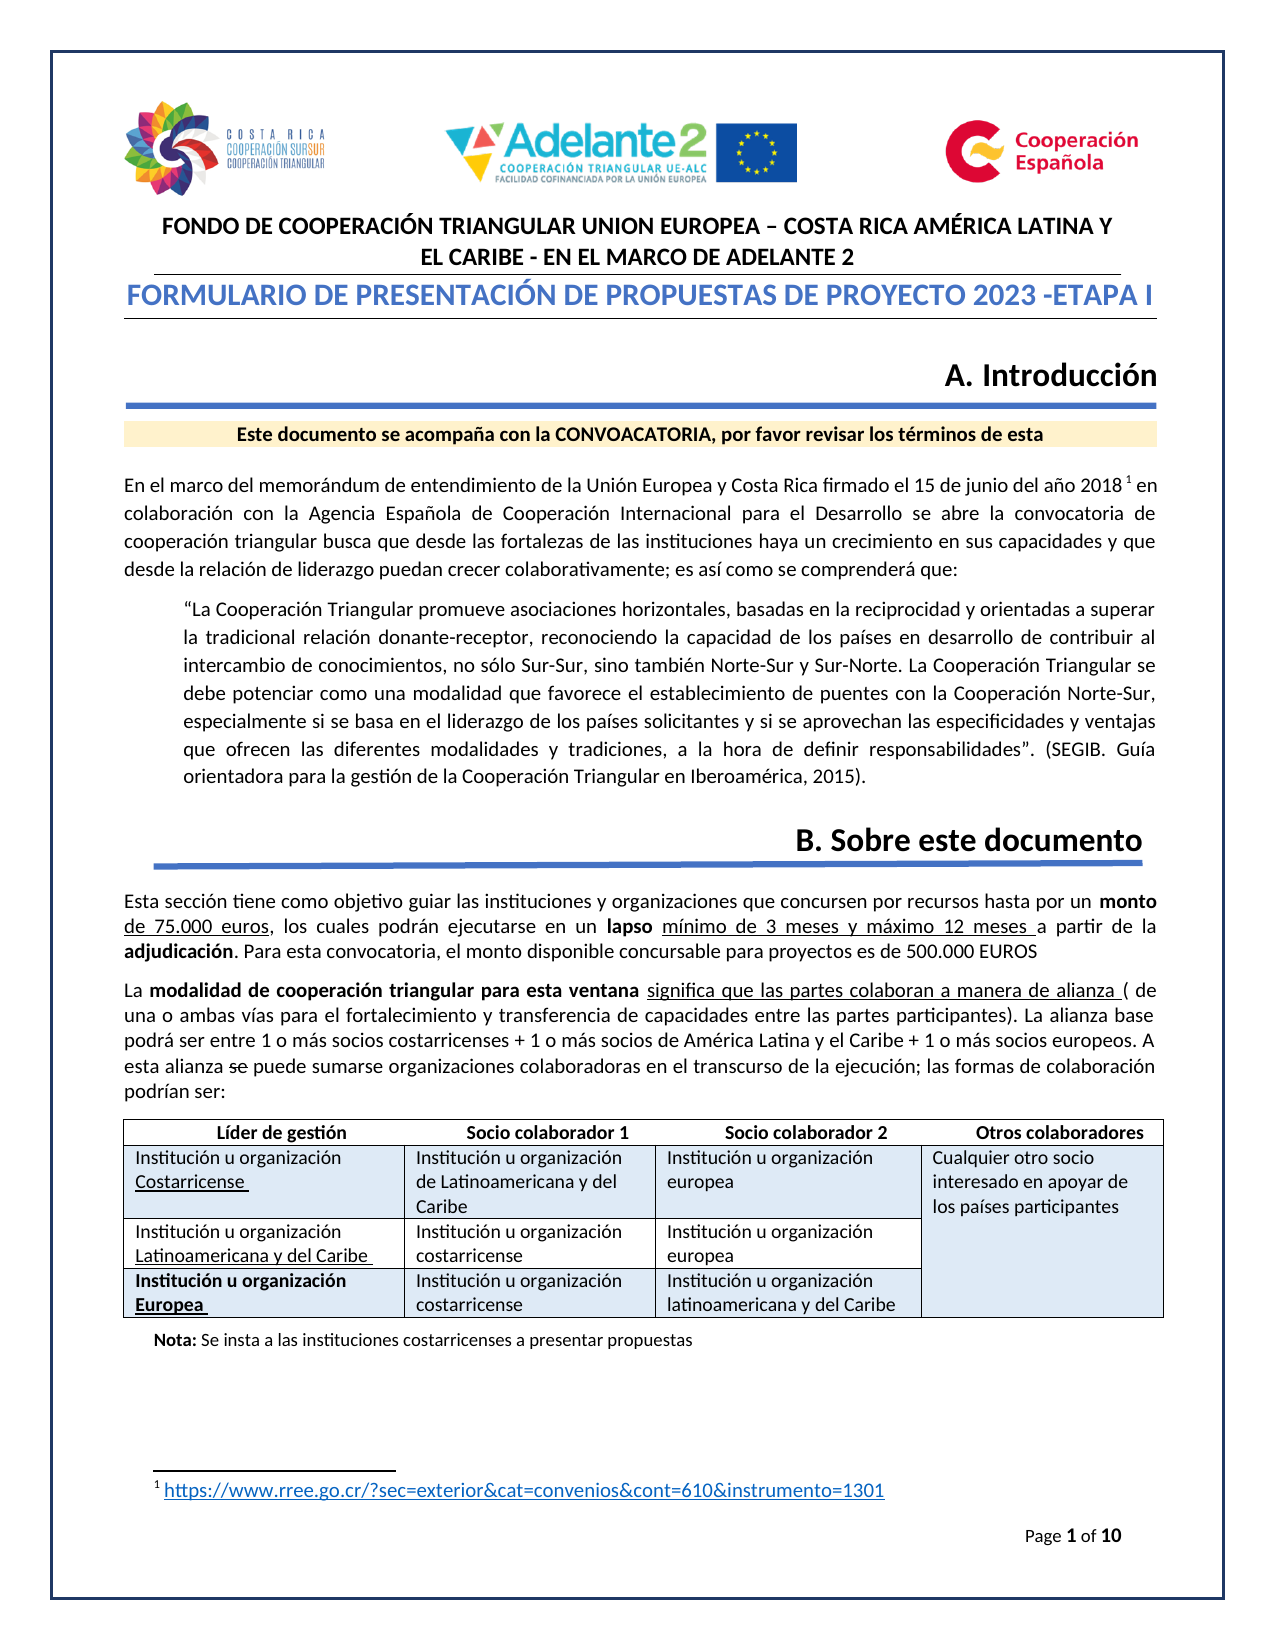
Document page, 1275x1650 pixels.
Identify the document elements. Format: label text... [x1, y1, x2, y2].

table_header Otros colaboradores [921, 1120, 1163, 1144]
table_cell Institución u organización europea [656, 1219, 921, 1267]
text Este documento se acompaña con la CONVOACATORIA, por favor revisar los términos de esta [124, 421, 1157, 447]
text La modalidad de cooperación triangular para esta ventana significa que las partes colaboran a manera de alianza ( de una o ambas vías para el fortalecimiento y transferencia de capacidades entre las partes participantes). La alianza base podrá ser entre 1 o más socios costarricenses + 1 o más socios de América Latina y el Caribe + 1 o más socios europeos. A esta alianza se puede sumarse organizaciones colaboradoras en el transcurso de la ejecución; las formas de colaboración podrían ser: [124, 977, 1157, 1104]
table_cell Institución u organización de Latinoamericana y del Caribe [405, 1146, 655, 1218]
text “La Cooperación Triangular promueve asociaciones horizontales, basadas en la reciprocidad y orientadas a superar la tradicional relación donante-receptor, reconociendo la capacidad de los países en desarrollo de contribuir al intercambio de conocimientos, no sólo Sur-Sur, sino también Norte-Sur y Sur-Norte. La Cooperación Triangular se debe potenciar como una modalidad que favorece el establecimiento de puentes con la Cooperación Norte-Sur, especialmente si se basa en el liderazgo de los países solicitantes y si se aprovechan las especificidades y ventajas que ofrecen las diferentes modalidades y tradiciones, a la hora de definir responsabilidades”. (SEGIB. Guía orientadora para la gestión de la Cooperación Triangular en Iberoamérica, 2015). [183, 596, 1158, 789]
table_header Líder de gestión [124, 1120, 404, 1144]
table_cell Institución u organización Latinoamericana y del Caribe [124, 1219, 404, 1267]
table_header Socio colaborador 2 [656, 1120, 921, 1144]
table_cell Institución u organización costarricense [405, 1269, 655, 1317]
picture [123, 101, 1152, 196]
text En el marco del memorándum de entendimiento de la Unión Europea y Costa Rica firmado el 15 de junio del año 2018 en colaboración con la Agencia Española de Cooperación Internacional para el Desarrollo se abre la convocatoria de cooperación triangular busca que desde las fortalezas de las instituciones haya un crecimiento en sus capacidades y que desde la relación de liderazgo puedan crecer colaborativamente; es así como se comprenderá que: [124, 472, 1158, 581]
table_header Socio colaborador 1 [405, 1120, 656, 1144]
text Esta sección tiene como objetivo guiar las instituciones y organizaciones que concursen por recursos hasta por un monto de 75.000 euros, los cuales podrán ejecutarse en un lapso mínimo de 3 meses y máximo 12 meses a partir de la adjudicación. Para esta convocatoria, el monto disponible concursable para proyectos es de 500.000 EUROS [124, 888, 1157, 964]
list Introducción [191, 350, 1158, 396]
table_cell Cualquier otro socio interesado en apoyar de los países participantes [922, 1146, 1163, 1317]
text B. Sobre este documento [124, 819, 1143, 860]
table_cell Institución u organización Europea [124, 1269, 404, 1317]
table_cell Institución u organización Costarricense [124, 1146, 404, 1218]
table_cell Institución u organización europea [656, 1146, 921, 1218]
table_cell Institución u organización costarricense [405, 1219, 655, 1267]
text Nota: Se insta a las instituciones costarricenses a presentar propuestas [153, 1328, 1121, 1351]
table_cell Institución u organización latinoamericana y del Caribe [656, 1269, 921, 1317]
